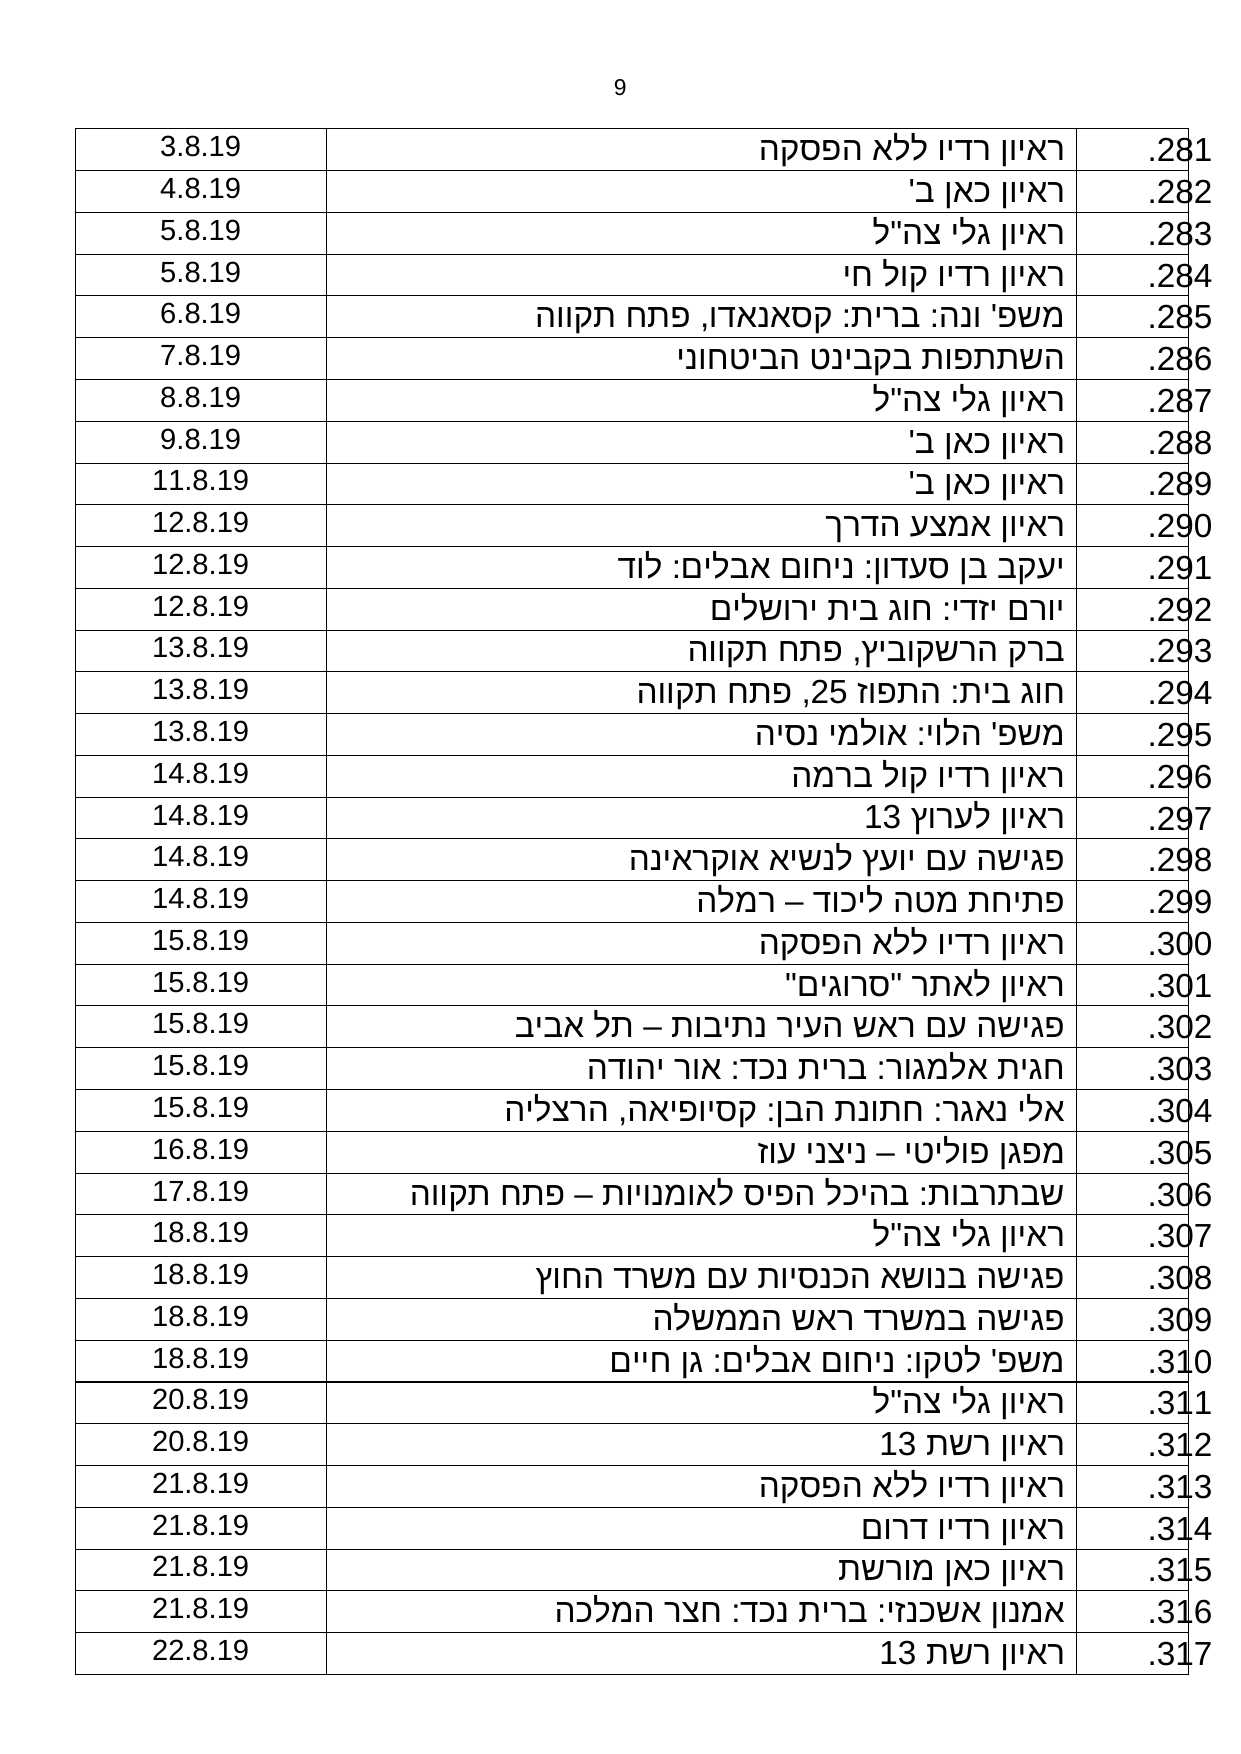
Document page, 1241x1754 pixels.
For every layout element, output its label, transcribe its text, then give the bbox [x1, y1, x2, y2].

table_cell [1077, 798, 1188, 838]
table_cell 9.8.19 [76, 422, 326, 462]
table_cell 6.8.19 [76, 296, 326, 337]
table_cell ראיון גלי צה"ל [327, 1383, 1076, 1423]
table_cell [1077, 1132, 1188, 1172]
table_cell ראיון לערוץ 13 [327, 798, 1076, 838]
table_cell [1077, 422, 1188, 462]
table_cell 18.8.19 [76, 1341, 326, 1381]
table_cell ראיון רדיו ללא הפסקה [327, 129, 1076, 170]
table_cell [1077, 1257, 1188, 1298]
table_cell ראיון כאן ב' [327, 464, 1076, 504]
table_cell [1077, 1508, 1188, 1548]
table_cell [1077, 338, 1188, 379]
table_cell השתתפות בקבינט הביטחוני [327, 338, 1076, 379]
table_cell 21.8.19 [76, 1591, 326, 1632]
table_cell ראיון רדיו קול חי [327, 255, 1076, 295]
table_cell יעקב בן סעדון: ניחום אבלים: לוד [327, 547, 1076, 588]
table_cell [1077, 1466, 1188, 1507]
table_cell משפ' לטקו: ניחום אבלים: גן חיים [327, 1341, 1076, 1381]
table_cell 20.8.19 [76, 1383, 326, 1423]
table_cell פגישה במשרד ראש הממשלה [327, 1299, 1076, 1339]
table_cell מפגן פוליטי – ניצני עוז [327, 1132, 1076, 1172]
table_cell 7.8.19 [76, 338, 326, 379]
table_cell 12.8.19 [76, 547, 326, 588]
table_cell ראיון רדיו ללא הפסקה [327, 1466, 1076, 1507]
table_cell [1077, 296, 1188, 337]
table_cell ברק הרשקוביץ, פתח תקווה [327, 631, 1076, 671]
table_cell 18.8.19 [76, 1299, 326, 1339]
table_cell שבתרבות: בהיכל הפיס לאומנויות – פתח תקווה [327, 1174, 1076, 1214]
table_cell 17.8.19 [76, 1174, 326, 1214]
table_cell [1077, 756, 1188, 797]
table_cell 22.8.19 [76, 1633, 326, 1674]
table_cell ראיון רדיו ללא הפסקה [327, 923, 1076, 964]
table_cell ראיון אמצע הדרך [327, 505, 1076, 546]
table_cell [1077, 1591, 1188, 1632]
table_cell ראיון כאן מורשת [327, 1550, 1076, 1590]
table_cell 15.8.19 [76, 1048, 326, 1089]
table_cell 15.8.19 [76, 923, 326, 964]
table_cell ראיון רדיו קול ברמה [327, 756, 1076, 797]
table_cell משפ' ונה: ברית: קסאנאדו, פתח תקווה [327, 296, 1076, 337]
table_cell [1077, 1048, 1188, 1089]
table_cell [1077, 714, 1188, 755]
table_cell חגית אלמגור: ברית נכד: אור יהודה [327, 1048, 1076, 1089]
table_cell 14.8.19 [76, 839, 326, 880]
table_cell פגישה עם ראש העיר נתיבות – תל אביב [327, 1006, 1076, 1047]
table_cell פגישה בנושא הכנסיות עם משרד החוץ [327, 1257, 1076, 1298]
table_cell [1077, 923, 1188, 964]
table_cell משפ' הלוי: אולמי נסיה [327, 714, 1076, 755]
table_cell 21.8.19 [76, 1508, 326, 1548]
table_cell 3.8.19 [76, 129, 326, 170]
table_cell 14.8.19 [76, 756, 326, 797]
table_cell [1077, 1383, 1188, 1423]
table_cell [1077, 839, 1188, 880]
table_cell [1077, 171, 1188, 212]
table_cell יורם יזדי: חוג בית ירושלים [327, 589, 1076, 629]
table_cell 12.8.19 [76, 505, 326, 546]
table_cell ראיון כאן ב' [327, 171, 1076, 212]
table_cell ראיון לאתר "סרוגים" [327, 965, 1076, 1005]
table_cell 15.8.19 [76, 965, 326, 1005]
table_cell 8.8.19 [76, 380, 326, 421]
table_cell [1077, 1006, 1188, 1047]
table_cell 5.8.19 [76, 255, 326, 295]
table_cell [1077, 505, 1188, 546]
table_cell 12.8.19 [76, 589, 326, 629]
table_cell ראיון כאן ב' [327, 422, 1076, 462]
table_cell פתיחת מטה ליכוד – רמלה [327, 881, 1076, 922]
table_cell ראיון רשת 13 [327, 1633, 1076, 1674]
table_cell 15.8.19 [76, 1006, 326, 1047]
table_cell 20.8.19 [76, 1424, 326, 1465]
table_cell 4.8.19 [76, 171, 326, 212]
table_cell 21.8.19 [76, 1466, 326, 1507]
table_cell 13.8.19 [76, 672, 326, 713]
table_cell [1077, 1633, 1188, 1674]
table_cell 11.8.19 [76, 464, 326, 504]
table_cell [1077, 547, 1188, 588]
table_cell ראיון רשת 13 [327, 1424, 1076, 1465]
table_cell [1077, 1090, 1188, 1131]
table_cell 14.8.19 [76, 798, 326, 838]
table_cell פגישה עם יועץ לנשיא אוקראינה [327, 839, 1076, 880]
table_cell ראיון גלי צה"ל [327, 213, 1076, 253]
table_cell [1077, 464, 1188, 504]
table_cell 13.8.19 [76, 714, 326, 755]
table_cell 18.8.19 [76, 1215, 326, 1256]
table_cell 16.8.19 [76, 1132, 326, 1172]
table_cell [1077, 672, 1188, 713]
table_cell חוג בית: התפוז 25, פתח תקווה [327, 672, 1076, 713]
table_cell [1077, 631, 1188, 671]
table_cell [1077, 1424, 1188, 1465]
table_cell אמנון אשכנזי: ברית נכד: חצר המלכה [327, 1591, 1076, 1632]
table_cell [1077, 1341, 1188, 1381]
table_cell [1077, 589, 1188, 629]
table_cell [1077, 213, 1188, 253]
table_cell ראיון גלי צה"ל [327, 380, 1076, 421]
table_cell [1077, 1299, 1188, 1339]
table_cell [1077, 965, 1188, 1005]
table_cell אלי נאגר: חתונת הבן: קסיופיאה, הרצליה [327, 1090, 1076, 1131]
table_cell 13.8.19 [76, 631, 326, 671]
table_cell [1077, 380, 1188, 421]
table_cell [1077, 129, 1188, 170]
table_cell 15.8.19 [76, 1090, 326, 1131]
table_cell [1077, 881, 1188, 922]
table_cell 18.8.19 [76, 1257, 326, 1298]
table_cell ראיון רדיו דרום [327, 1508, 1076, 1548]
table_cell 5.8.19 [76, 213, 326, 253]
table_cell 21.8.19 [76, 1550, 326, 1590]
table_cell [1077, 1215, 1188, 1256]
table_cell [1077, 1550, 1188, 1590]
table_cell ראיון גלי צה"ל [327, 1215, 1076, 1256]
table_cell [1077, 255, 1188, 295]
table_cell [1077, 1174, 1188, 1214]
table_cell 14.8.19 [76, 881, 326, 922]
